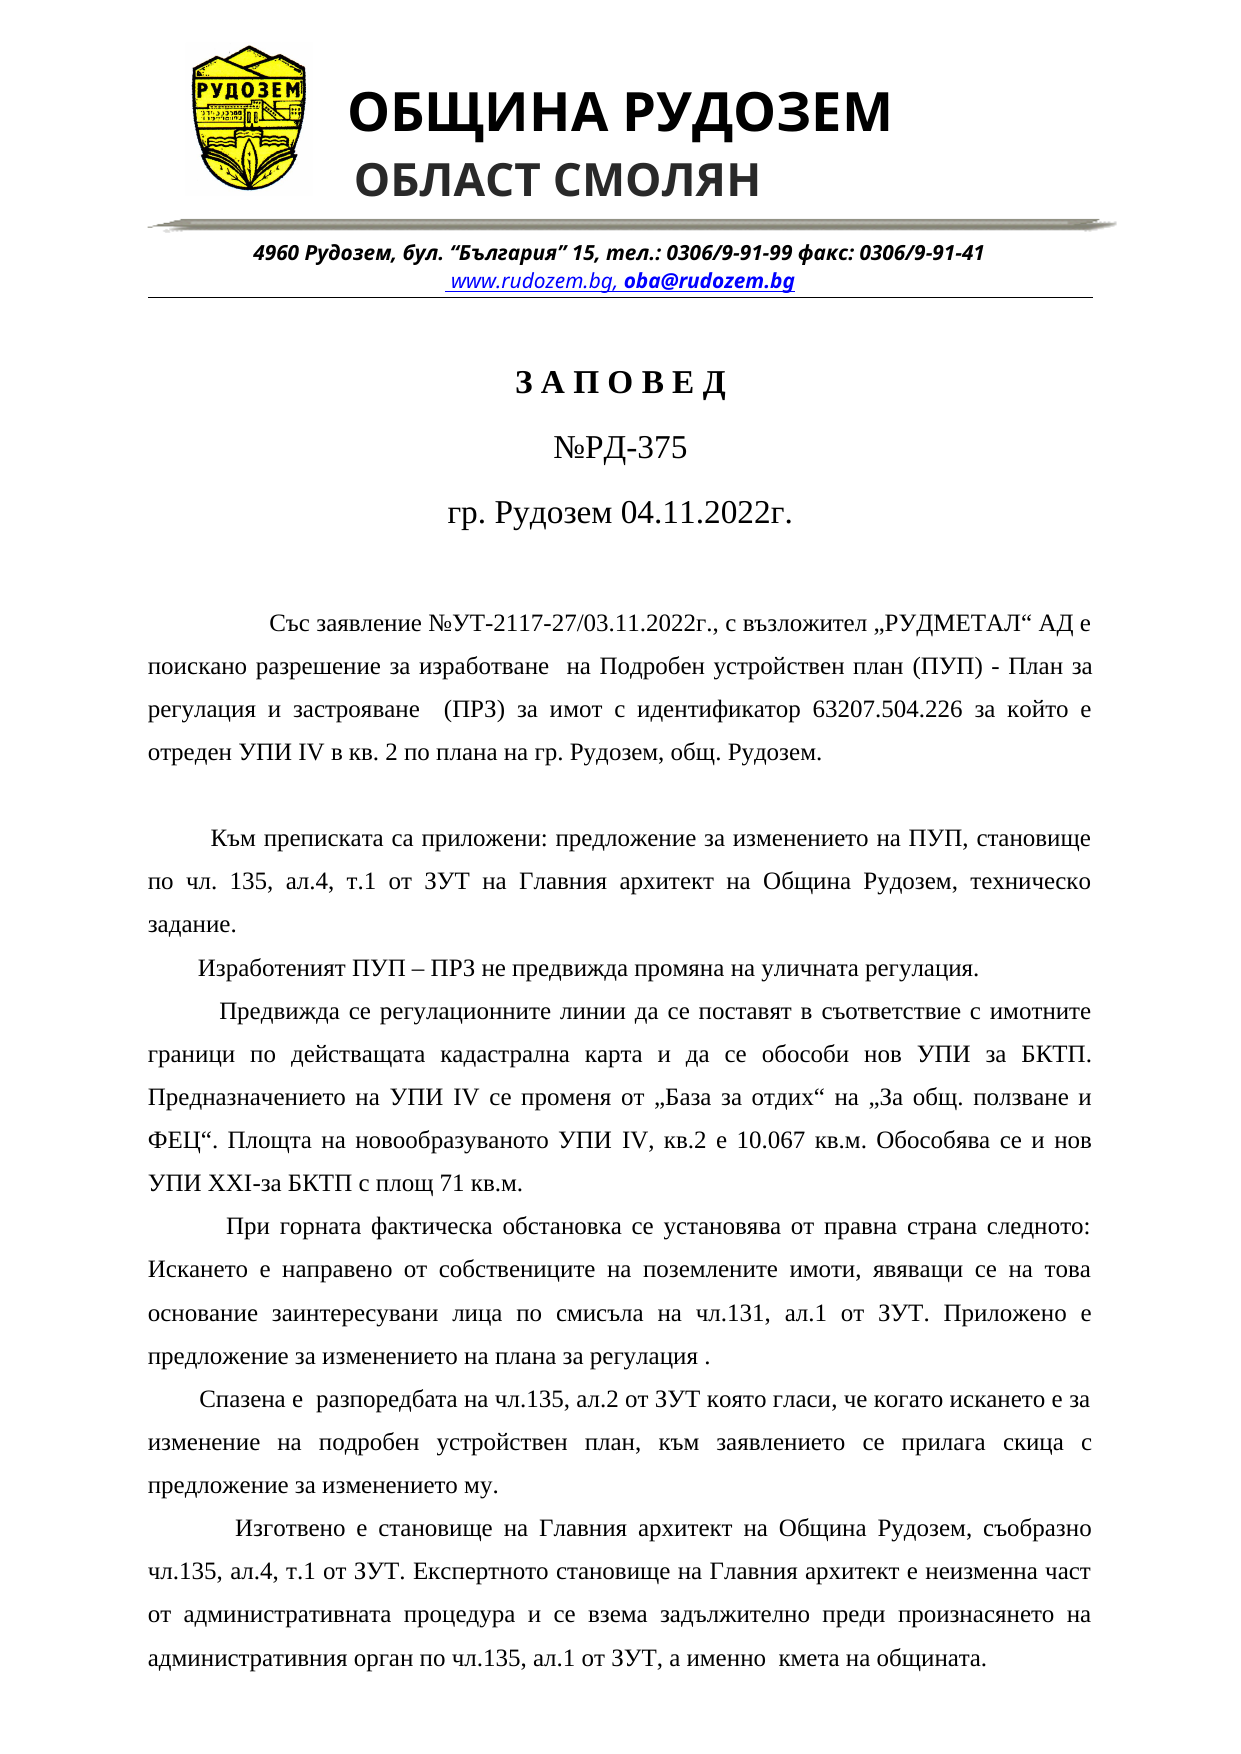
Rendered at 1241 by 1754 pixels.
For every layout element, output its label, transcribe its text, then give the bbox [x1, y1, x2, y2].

text З А П О В Е Д [148, 363, 1093, 401]
text Със заявление №УТ-2117-27/03.11.2022г., с възложител „РУДМЕТАЛ“ АД е поискано разрешение за изработване на Подробен устройствен план (ПУП) - План за регулация и застрояване (ПРЗ) за имот с идентификатор 63207.504.226 за който е отреден УПИ IV в кв. 2 по плана на гр. Рудозем, общ. Рудозем. [148, 608, 1093, 766]
picture [185, 42, 313, 196]
picture [147, 210, 1119, 233]
text При горната фактическа обстановка се установява от правна страна следното: Искането е направено от собствениците на поземлените имоти, явяващи се на това основание заинтересувани лица по смисъла на чл.131, ал.1 от ЗУТ. Приложено е предложение за изменението на плана за регулация . [148, 1211, 1093, 1369]
text №РД-375 [148, 428, 1093, 466]
text Изготвено е становище на Главния архитект на Община Рудозем, съобразно чл.135, ал.4, т.1 от ЗУТ. Експертното становище на Главния архитект е неизменна част от административната процедура и се взема задължително преди произнасянето на административния орган по чл.135, ал.1 от ЗУТ, а именно кмета на общината. [148, 1513, 1093, 1671]
text гр. Рудозем 04.11.2022г. [148, 493, 1093, 531]
text Предвижда се регулационните линии да се поставят в съответствие с имотните граници по действащата кадастрална карта и да се обособи нов УПИ за БКТП. Предназначението на УПИ IV се променя от „База за отдих“ на „За общ. ползване и ФЕЦ“. Площта на новообразуваното УПИ IV, кв.2 е 10.067 кв.м. Обособява се и нов УПИ XXI-за БКТП с площ 71 кв.м. [148, 996, 1093, 1197]
text Към преписката са приложени: предложение за изменението на ПУП, становище по чл. 135, ал.4, т.1 от ЗУТ на Главния архитект на Община Рудозем, техническо задание. [148, 823, 1093, 938]
text Спазена е разпоредбата на чл.135, ал.2 от ЗУТ която гласи, че когато искането е за изменение на подробен устройствен план, към заявлението се прилага скица с предложение за изменението му. [148, 1384, 1093, 1499]
text Изработеният ПУП – ПРЗ не предвижда промяна на уличната регулация. [148, 953, 1093, 981]
